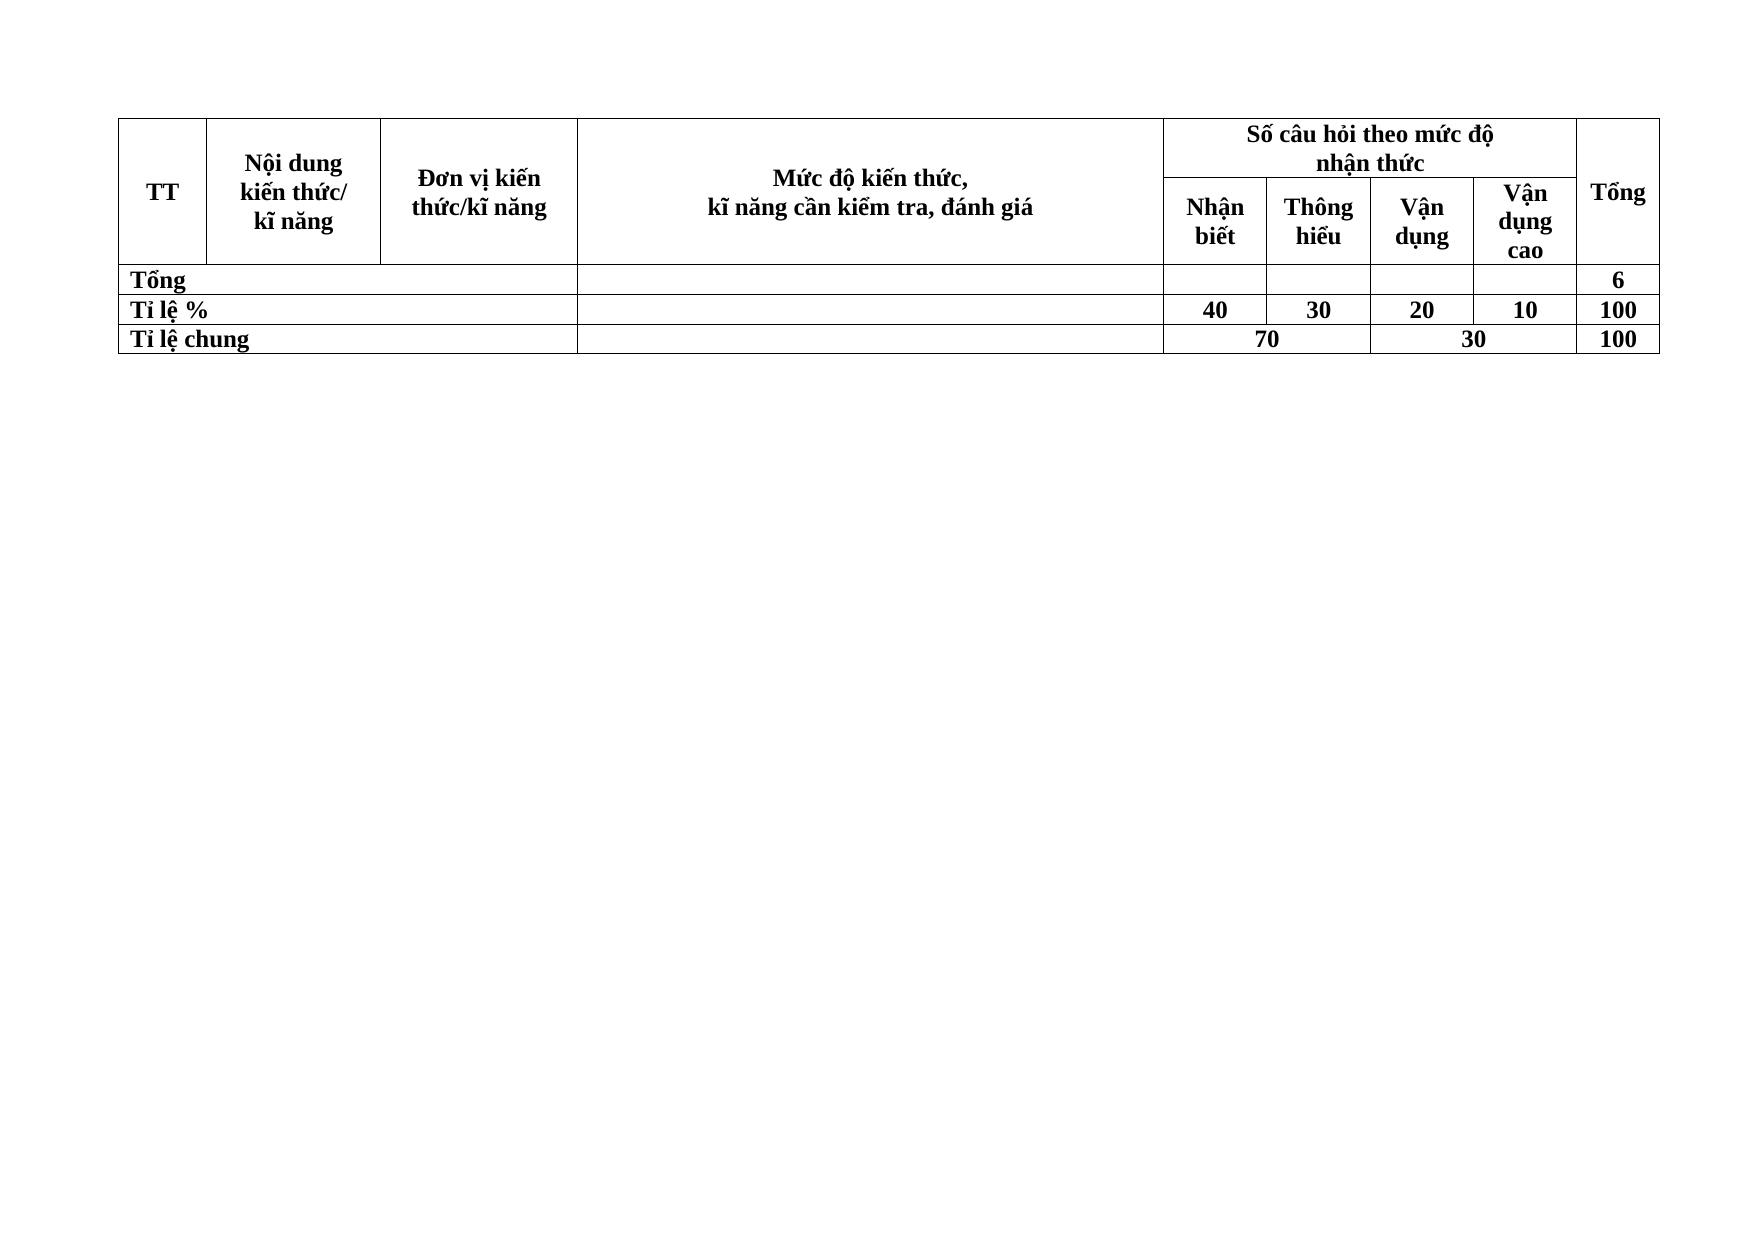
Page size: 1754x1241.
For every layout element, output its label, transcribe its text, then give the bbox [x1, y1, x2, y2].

table_cell 10 [1474, 295, 1576, 323]
table_cell Tỉ lệ chung [119, 325, 577, 353]
table_cell 100 [1577, 295, 1659, 323]
table_cell 6 [1577, 265, 1659, 294]
table_cell [1474, 265, 1576, 294]
table_cell Thông hiểu [1267, 178, 1370, 264]
table_header Đơn vị kiến thức/kĩ năng [381, 119, 577, 264]
table_header Tổng [1577, 119, 1659, 264]
table_header Nội dung kiến thức/ kĩ năng [207, 119, 380, 264]
table_header TT [119, 119, 206, 264]
table_cell Vận dụng cao [1474, 178, 1576, 264]
table_cell 40 [1164, 295, 1266, 323]
table_cell 100 [1577, 325, 1659, 353]
table_cell [1371, 265, 1473, 294]
table_cell 30 [1267, 295, 1370, 323]
table_cell 70 [1164, 325, 1370, 353]
table_cell Tỉ lệ % [119, 295, 577, 323]
table_header Mức độ kiến thức, kĩ năng cần kiểm tra, đánh giá [578, 119, 1163, 264]
table_cell [1164, 265, 1266, 294]
table_cell [578, 265, 1163, 294]
table_cell [578, 325, 1163, 353]
table_header Số câu hỏi theo mức độ nhận thức [1164, 119, 1576, 177]
table_cell Vận dụng [1371, 178, 1473, 264]
table_cell Nhận biết [1164, 178, 1266, 264]
table_cell 30 [1371, 325, 1576, 353]
table_cell Tổng [119, 265, 577, 294]
table_cell [578, 295, 1163, 323]
table_cell 20 [1371, 295, 1473, 323]
table_cell [1267, 265, 1370, 294]
